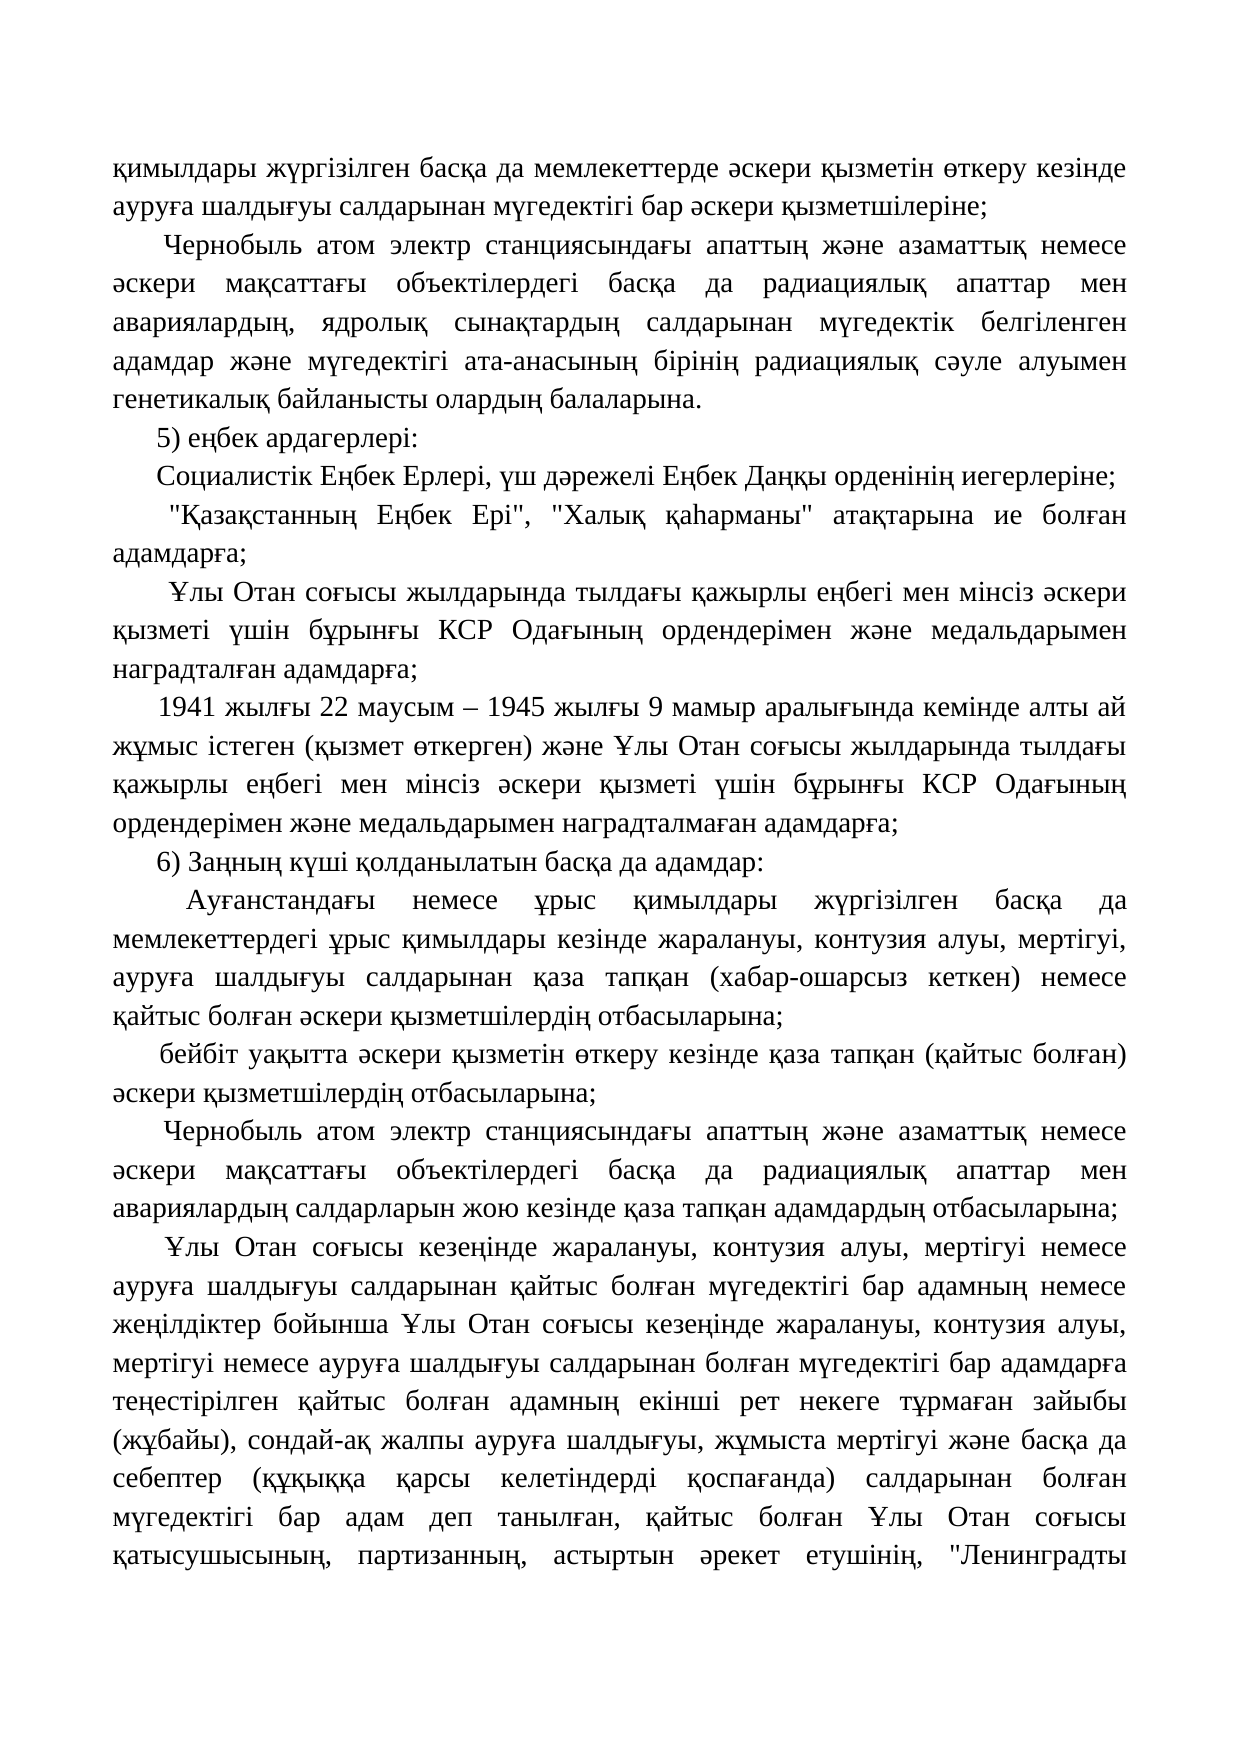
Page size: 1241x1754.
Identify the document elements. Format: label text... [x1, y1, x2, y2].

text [112, 1229, 1128, 1571]
text бейбiт уақытта әскери қызметiн өткеру кезiнде қаза тапқан (қайтыс болған) әскери қызметшiлердiң отбасыларына; [112, 1036, 1128, 1108]
text 1941 жылғы 22 маусым – 1945 жылғы 9 мамыр аралығында кемiнде алты ай жұмыс iстеген (қызмет өткерген) және Ұлы Отан соғысы жылдарында тылдағы қажырлы еңбегi мен мiнсiз әскери қызметі үшін бұрынғы КСР Одағының ордендерiмен және медальдарымен наградталмаған адамдарға; [112, 689, 1128, 839]
text Ұлы Отан соғысы жылдарында тылдағы қажырлы еңбегі мен мінсіз әскери қызметі үшін бұрынғы КСР Одағының ордендерімен және медальдарымен наградталған адамдарға; [112, 574, 1128, 684]
text Ауғанстандағы немесе ұрыс қимылдары жүргiзiлген басқа да мемлекеттердегi ұрыс қимылдары кезiнде жаралануы, контузия алуы, мертігуі, ауруға шалдығуы салдарынан қаза тапқан (хабар-ошарсыз кеткен) немесе қайтыс болған әскери қызметшiлердiң отбасыларына; [112, 882, 1128, 1031]
text Чернобыль атом электр станциясындағы апаттың және азаматтық немесе әскери мақсаттағы объектілердегі басқа да радиациялық апаттар мен авариялардың, ядролық сынақтардың салдарынан мүгедектік белгіленген адамдар және мүгедектігі ата-анасының бірінің радиациялық сәуле алуымен генетикалық байланысты олардың балаларына. [112, 227, 1128, 415]
text Чернобыль атом электр станциясындағы апаттың және азаматтық немесе әскери мақсаттағы объектiлердегi басқа да радиациялық апаттар мен авариялардың салдарларын жою кезiнде қаза тапқан адамдардың отбасыларына; [112, 1113, 1128, 1224]
text 6) Заңның күші қолданылатын басқа да адамдар: [112, 844, 1128, 877]
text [112, 150, 1128, 222]
text 5) еңбек ардагерлері: [112, 420, 1128, 453]
text Социалистік Еңбек Ерлері, үш дәрежелі Еңбек Даңқы орденінің иегерлеріне; [112, 458, 1128, 492]
text "Қазақстанның Еңбек Ері", "Халық қаhарманы" атақтарына ие болған адамдарға; [112, 497, 1128, 569]
